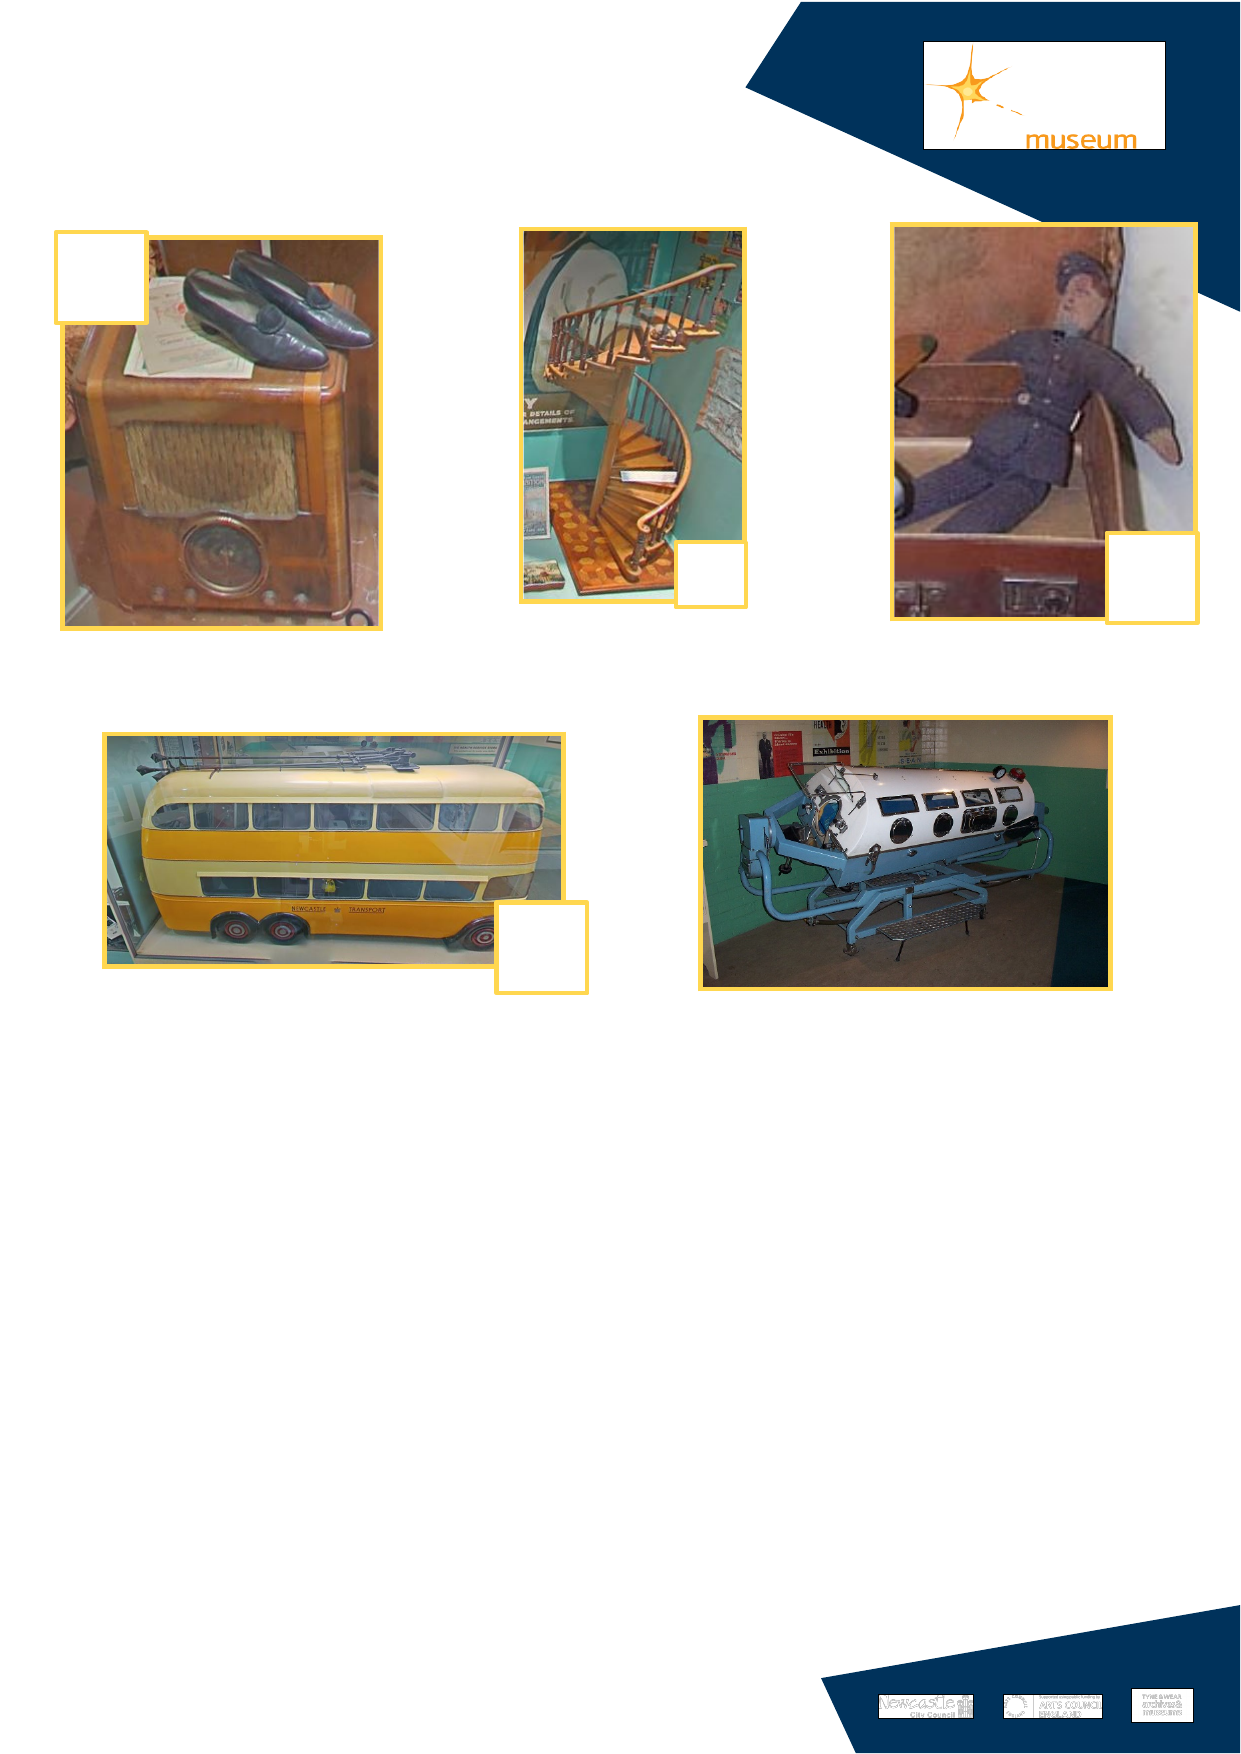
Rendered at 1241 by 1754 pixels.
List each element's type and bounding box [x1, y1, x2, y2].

picture [924, 42, 1165, 149]
picture [107, 736, 561, 964]
picture [523, 231, 742, 599]
picture [879, 1695, 973, 1718]
picture [703, 720, 1108, 987]
picture [65, 240, 379, 626]
picture [1132, 1689, 1193, 1722]
picture [894, 227, 1193, 617]
picture [1004, 1695, 1102, 1718]
